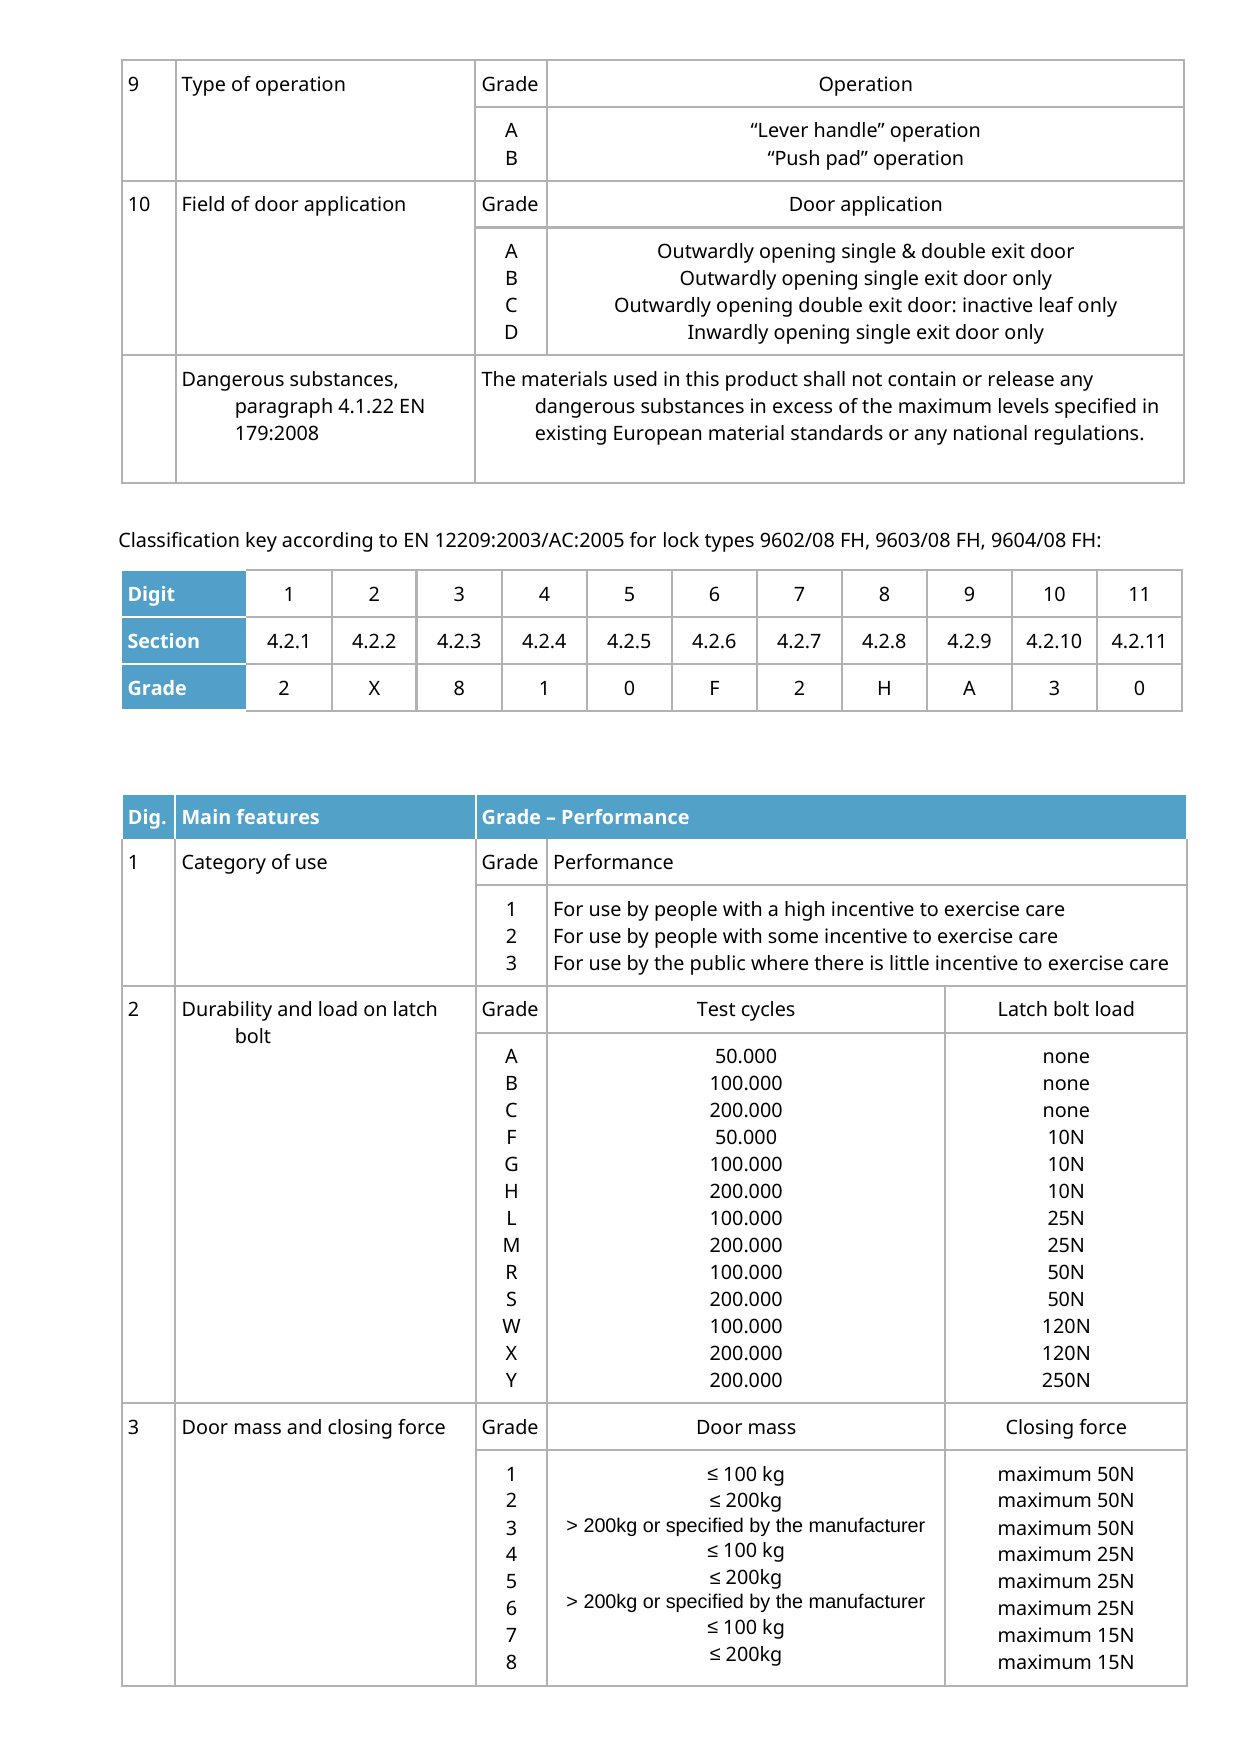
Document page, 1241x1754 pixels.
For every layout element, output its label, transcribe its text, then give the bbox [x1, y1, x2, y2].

table_header 11 [1098, 571, 1181, 616]
table_cell A [928, 665, 1011, 709]
table_cell 4.2.7 [758, 618, 841, 663]
table_cell 1 2 3 [477, 886, 546, 985]
table_cell Door application [548, 182, 1183, 226]
table_cell Type of operation [177, 61, 474, 179]
table_cell [123, 356, 175, 482]
table_cell Closing force [946, 1404, 1186, 1449]
table_cell 4.2.6 [673, 618, 756, 663]
table_cell Outwardly opening single & double exit door Outwardly opening single exit door only Outwardly opening double exit door: inactive leaf only Inwardly opening single exit door only [548, 229, 1183, 354]
table_header 3 [418, 571, 501, 616]
table_cell Grade [477, 1404, 546, 1449]
table_cell Dangerous substances, paragraph 4.1.22 EN 179:2008 [177, 356, 474, 482]
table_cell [548, 1451, 944, 1684]
table_cell The materials used in this product shall not contain or release any dangerous substances in excess of the maximum levels specified in existing European material standards or any national regulations. [476, 356, 1183, 482]
table_header 5 [588, 571, 671, 616]
table_cell Grade [477, 987, 546, 1032]
table_cell 4.2.5 [588, 618, 671, 663]
table_cell A B C F G H L M R S W X Y [477, 1034, 546, 1402]
table_cell Grade [476, 182, 546, 226]
table_cell Grade [122, 665, 246, 709]
table_cell 2 [246, 665, 331, 709]
table_cell 0 [588, 665, 671, 709]
table_cell A B C D [476, 229, 546, 354]
table_cell none none none 10N 10N 10N 25N 25N 50N 50N 120N 120N 250N [946, 1034, 1186, 1402]
table_header 8 [843, 571, 926, 616]
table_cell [946, 1451, 1186, 1684]
table_cell 4.2.9 [928, 618, 1011, 663]
table_cell Category of use [176, 839, 475, 985]
table_cell 4.2.11 [1098, 618, 1181, 663]
table_cell Durability and load on latch bolt [176, 987, 475, 1402]
table_header Main features [176, 795, 475, 839]
table_header 6 [673, 571, 756, 616]
table_cell 4.2.10 [1013, 618, 1096, 663]
table_cell Latch bolt load [946, 987, 1186, 1032]
table_cell 3 [1013, 665, 1096, 709]
table_header Digit [122, 571, 246, 616]
table_cell Test cycles [548, 987, 944, 1032]
table_cell X [333, 665, 415, 709]
table_header 2 [333, 571, 415, 616]
table_cell Performance [548, 839, 1186, 884]
table_cell Door mass and closing force [176, 1404, 475, 1684]
table_cell 4.2.3 [418, 618, 501, 663]
table_cell 1 [503, 665, 586, 709]
table_cell Field of door application [177, 182, 474, 354]
table_cell 8 [418, 665, 501, 709]
table_cell 4.2.8 [843, 618, 926, 663]
table_cell Operation [548, 61, 1183, 106]
table_cell 2 [123, 987, 174, 1402]
text Classification key according to EN 12209:2003/AC:2005 for lock types 9602/08 FH, 9603/08 FH, 9604/08 FH: [118, 527, 1181, 553]
table_cell Section [122, 618, 246, 663]
table_cell Door mass [548, 1404, 944, 1449]
table_cell 2 [758, 665, 841, 709]
table_cell Grade [477, 839, 546, 884]
table_header Grade – Performance [477, 795, 1186, 839]
table_header Dig. [123, 795, 174, 839]
table_header 9 [928, 571, 1011, 616]
table_cell 1 [123, 839, 174, 985]
table_cell H [843, 665, 926, 709]
table_cell For use by people with a high incentive to exercise care For use by people with some incentive to exercise care For use by the public where there is little incentive to exercise care [548, 886, 1186, 985]
table_cell 4.2.2 [333, 618, 415, 663]
table_cell F [673, 665, 756, 709]
table_cell 0 [1098, 665, 1181, 709]
table_cell 9 [123, 61, 175, 179]
table_cell 50.000 100.000 200.000 50.000 100.000 200.000 100.000 200.000 100.000 200.000 100.000 200.000 200.000 [548, 1034, 944, 1402]
table_cell 4.2.4 [503, 618, 586, 663]
table_cell 1 2 3 4 5 6 7 8 9 [477, 1451, 546, 1684]
table_cell A B [476, 108, 546, 179]
table_cell 4.2.1 [246, 618, 331, 663]
table_cell 3 [123, 1404, 174, 1684]
table_header 4 [503, 571, 586, 616]
table_cell 10 [123, 182, 175, 354]
table_header 7 [758, 571, 841, 616]
table_header 1 [246, 571, 331, 616]
table_cell “Lever handle” operation “Push pad” operation [548, 108, 1183, 179]
table_cell Grade [476, 61, 546, 106]
table_header 10 [1013, 571, 1096, 616]
